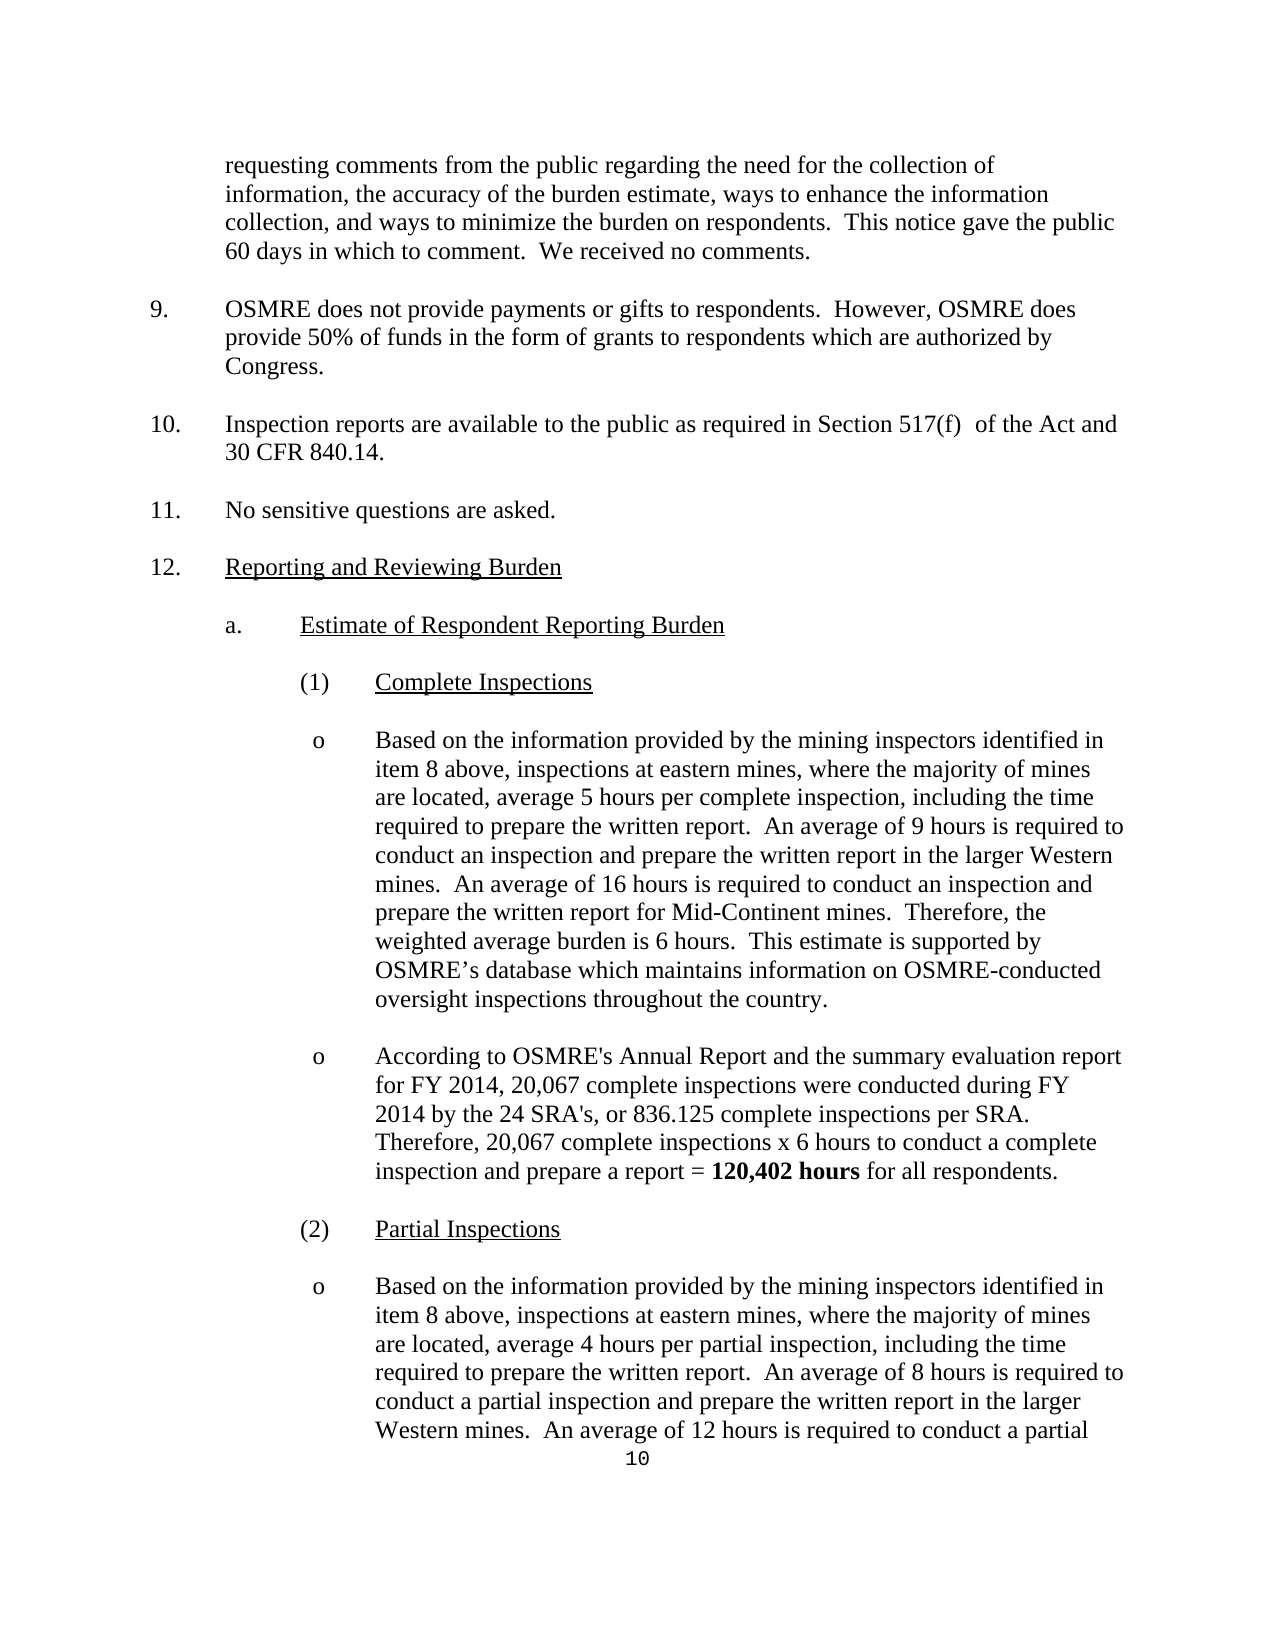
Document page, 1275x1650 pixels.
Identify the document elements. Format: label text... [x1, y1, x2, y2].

list 10. Inspection reports are available to the public as required in Section 517(f) of the Act and 30 CFR 840.14. [150, 409, 1125, 466]
text a. Estimate of Respondent Reporting Burden [150, 610, 1125, 639]
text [150, 150, 1125, 265]
text (2) Partial Inspections [150, 1214, 1125, 1242]
text o According to OSMRE's Annual Report and the summary evaluation report for FY 2014, 20,067 complete inspections were conducted during FY 2014 by the 24 SRA's, or 836.125 complete inspections per SRA. Therefore, 20,067 complete inspections x 6 hours to conduct a complete inspection and prepare a report = 120,402 hours for all respondents. [300, 1041, 1125, 1185]
text o Based on the information provided by the mining inspectors identified in item 8 above, inspections at eastern mines, where the majority of mines are located, average 5 hours per complete inspection, including the time required to prepare the written report. An average of 9 hours is required to conduct an inspection and prepare the written report in the larger Western mines. An average of 16 hours is required to conduct an inspection and prepare the written report for Mid-Continent mines. Therefore, the weighted average burden is 6 hours. This estimate is supported by OSMRE’s database which maintains information on OSMRE-conducted oversight inspections throughout the country. [300, 725, 1125, 1012]
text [300, 1271, 1125, 1444]
text 11. No sensitive questions are asked. [150, 495, 1125, 524]
text (1) Complete Inspections [300, 667, 1125, 696]
text 9. OSMRE does not provide payments or gifts to respondents. However, OSMRE does provide 50% of funds in the form of grants to respondents which are authorized by Congress. [150, 294, 1125, 380]
text 12. Reporting and Reviewing Burden [150, 552, 1125, 581]
